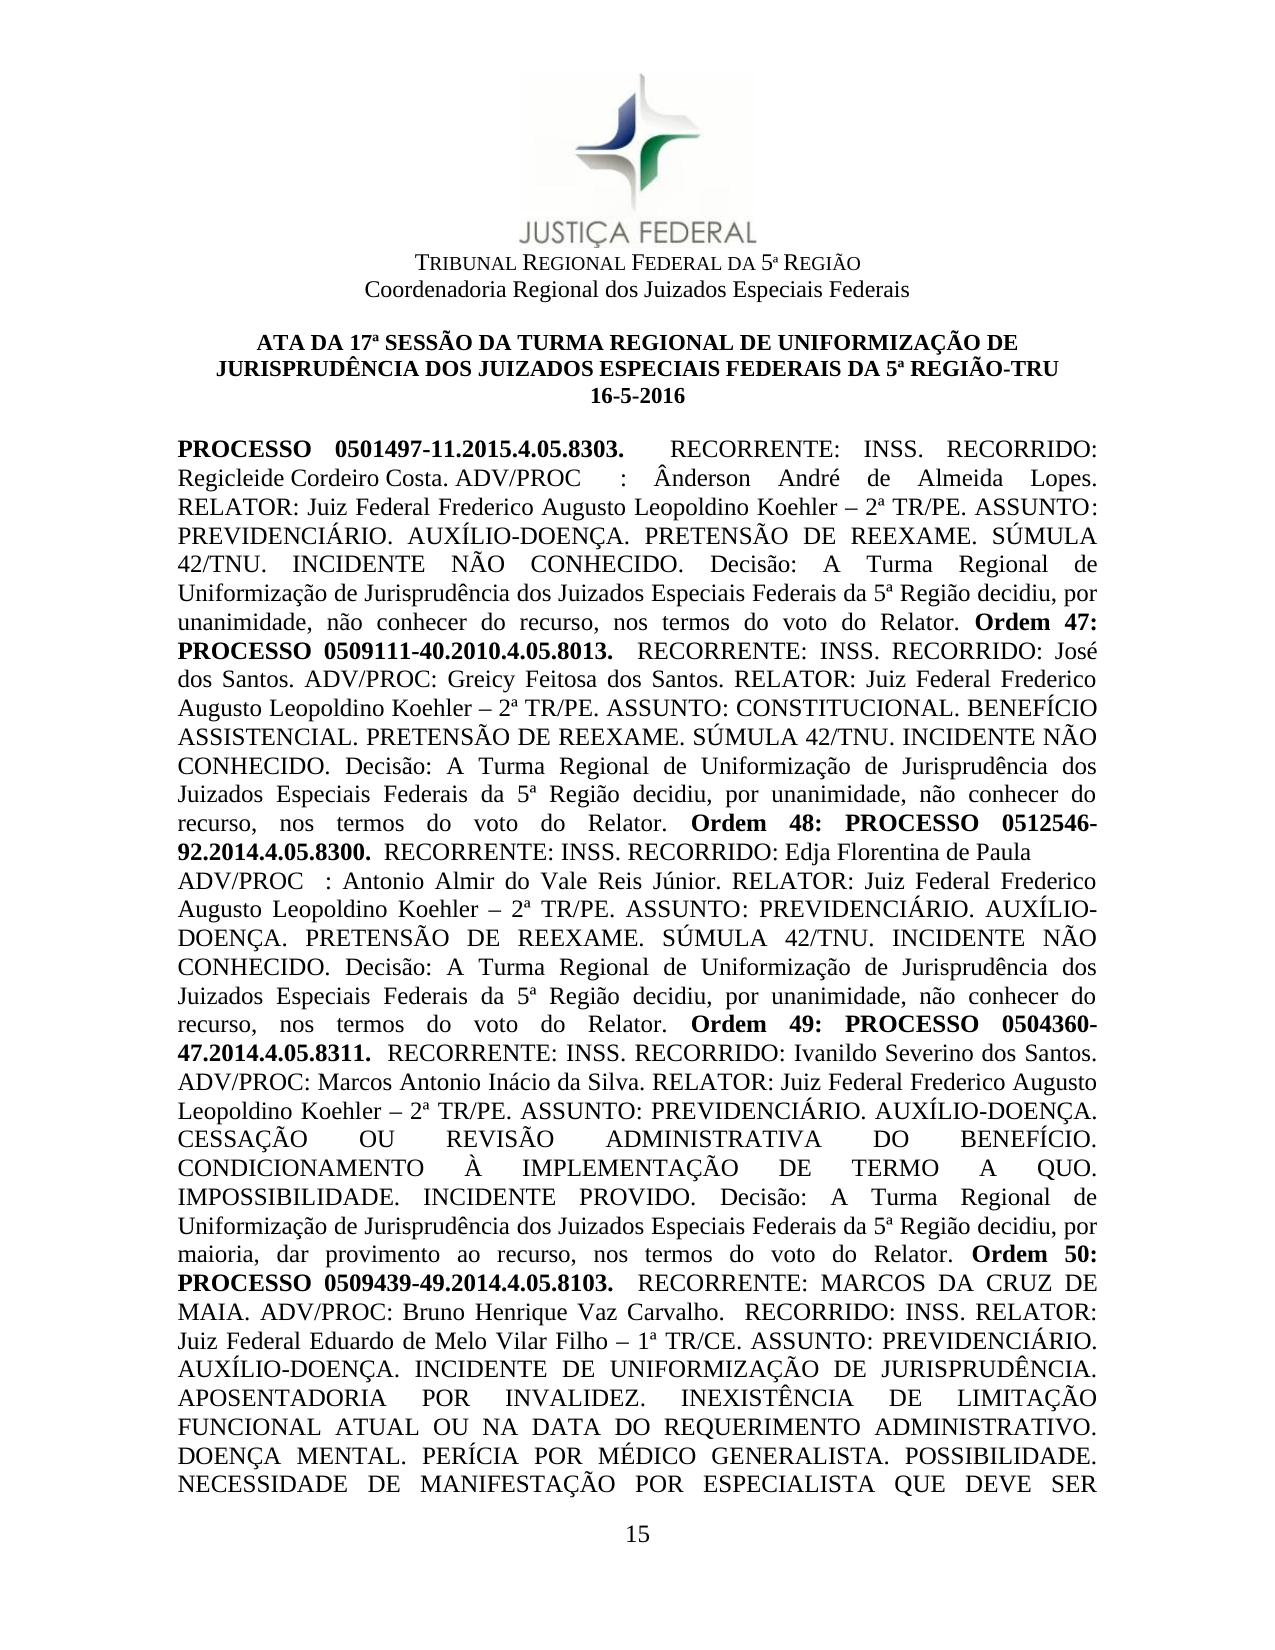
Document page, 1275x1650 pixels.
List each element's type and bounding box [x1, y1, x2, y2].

text [177, 866, 1098, 1498]
text [177, 434, 1098, 866]
